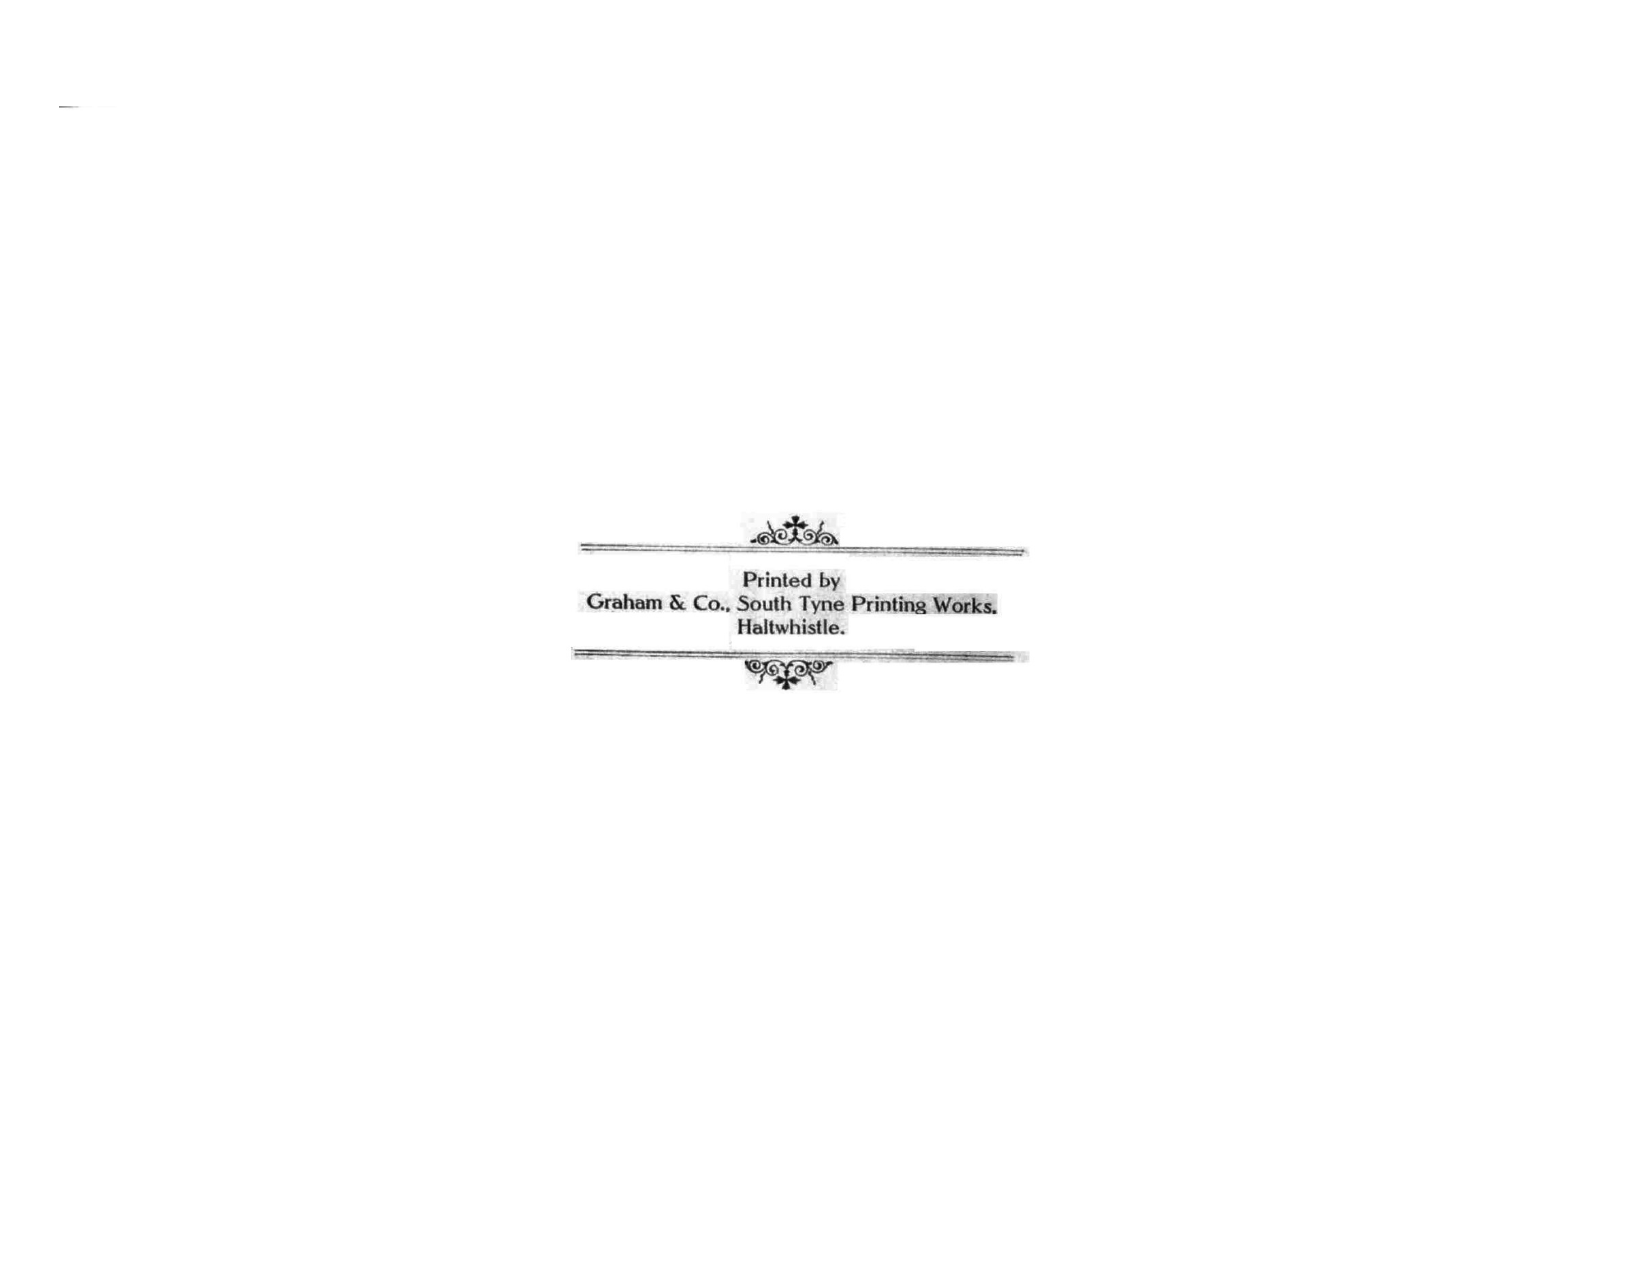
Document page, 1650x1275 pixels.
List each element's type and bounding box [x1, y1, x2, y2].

picture [59, 106, 1591, 1107]
